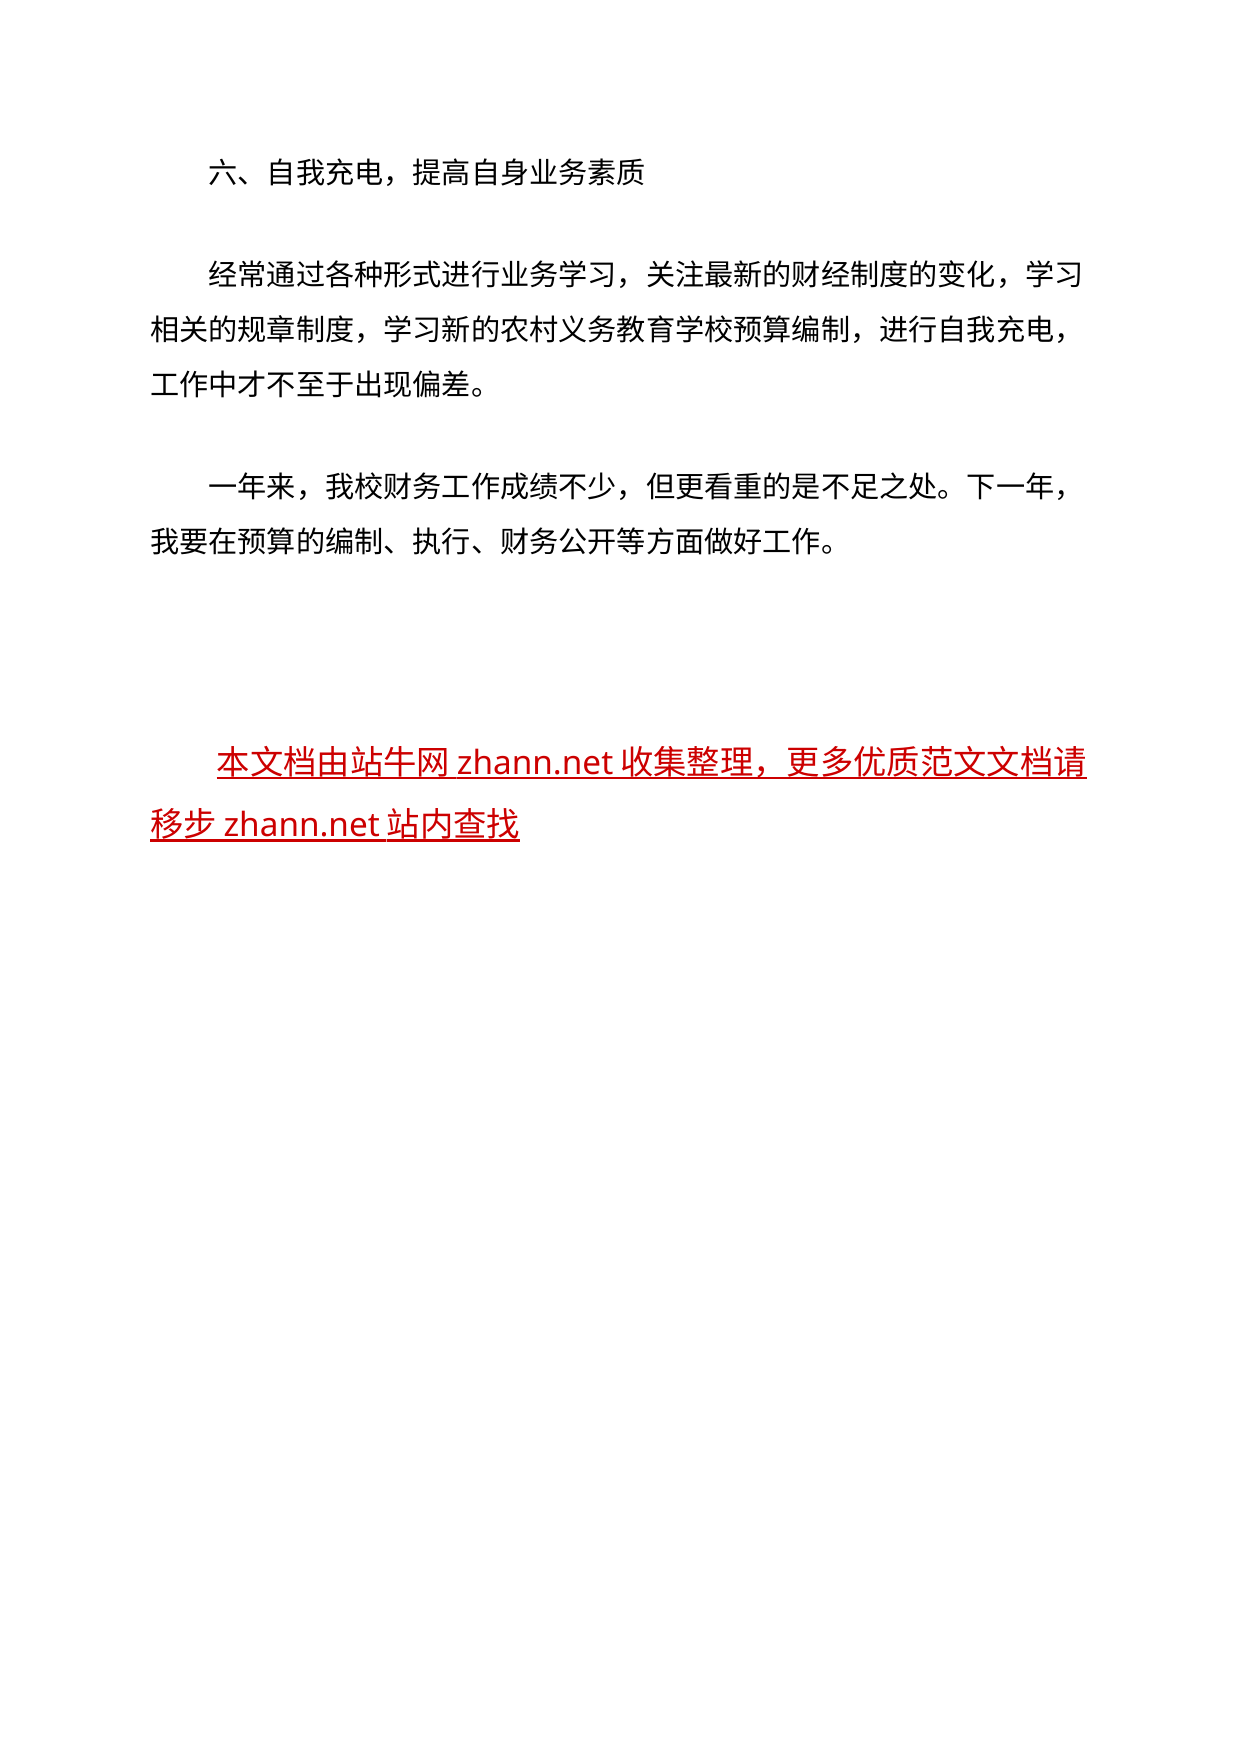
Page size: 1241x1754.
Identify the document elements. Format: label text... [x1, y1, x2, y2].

text 六、自我充电，提高自身业务素质 [150, 150, 1090, 192]
text 本文档由站牛网zhann.net收集整理，更多优质范文文档请移步zhann.net站内查找 [150, 735, 1090, 847]
text 一年来，我校财务工作成绩不少，但更看重的是不足之处。下一年，我要在预算的编制、执行、财务公开等方面做好工作。 [150, 463, 1090, 561]
text 经常通过各种形式进行业务学习，关注最新的财经制度的变化，学习相关的规章制度，学习新的农村义务教育学校预算编制，进行自我充电，工作中才不至于出现偏差。 [150, 252, 1090, 404]
